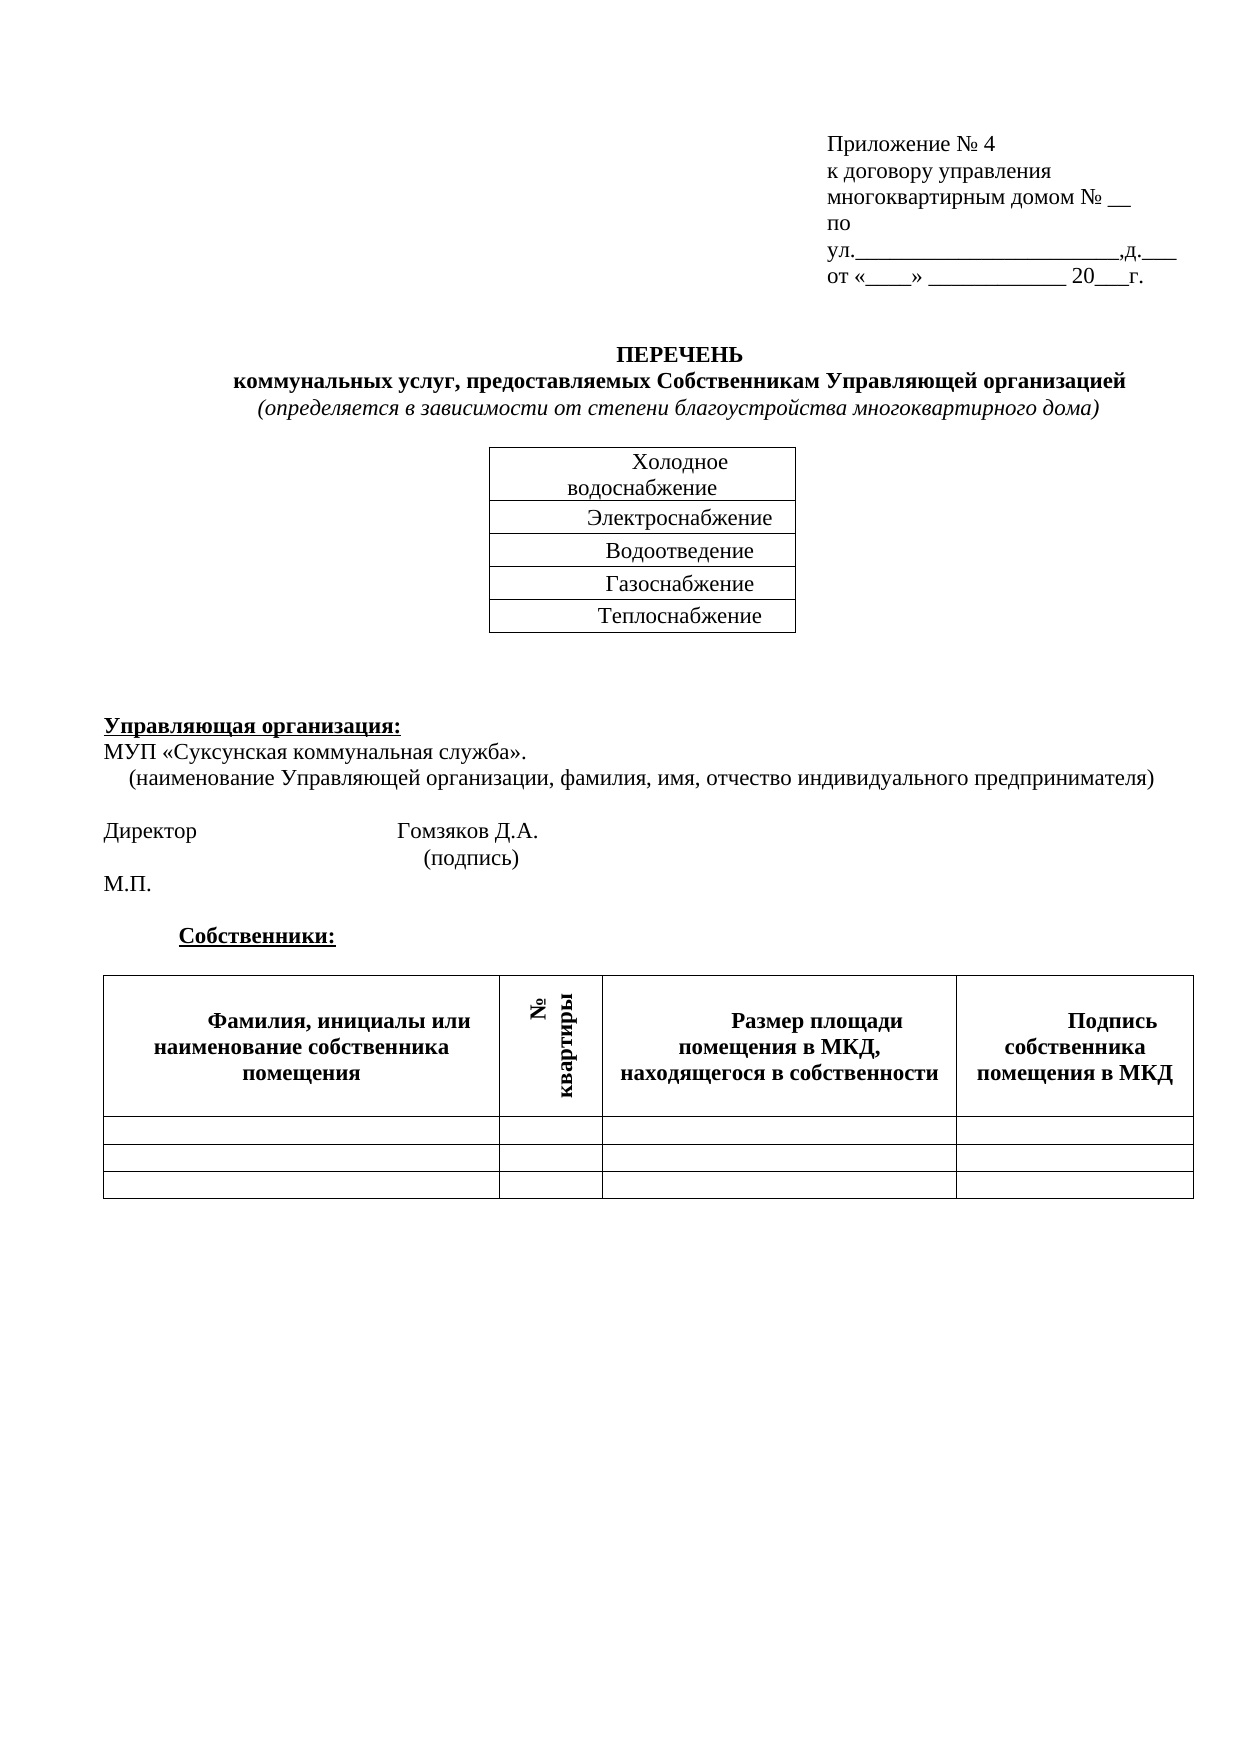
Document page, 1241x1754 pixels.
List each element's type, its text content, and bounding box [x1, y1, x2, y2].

text (наименование Управляющей организации, фамилия, имя, отчество индивидуального предпринимателя) [103, 764, 1181, 791]
text по ул._______________________,д.___ [827, 209, 1181, 262]
table_cell [603, 1145, 956, 1171]
table_cell [957, 1172, 1193, 1198]
table_cell Электроснабжение [490, 501, 795, 533]
text многоквартирным домом № __ [827, 183, 1181, 209]
text от «____» ____________ 20___г. [827, 262, 1181, 288]
text Директор Гомзяков Д.А. [103, 817, 1181, 843]
table_cell [957, 1145, 1193, 1171]
table_cell [603, 1117, 956, 1143]
text Собственники: [103, 923, 1181, 949]
text (подпись) [103, 843, 1181, 870]
table_cell [104, 1145, 499, 1171]
table_cell Теплоснабжение [490, 600, 795, 632]
table_header Подпись собственника помещения в МКД [957, 976, 1193, 1116]
table_cell [104, 1172, 499, 1198]
text к договору управления [827, 157, 1181, 183]
table_cell [603, 1172, 956, 1198]
text (определяется в зависимости от степени благоустройства многоквартирного дома) [103, 394, 1181, 420]
table_header Холодное водоснабжение [490, 448, 795, 500]
table_header № квартиры [500, 976, 602, 1116]
table_cell [957, 1117, 1193, 1143]
text Приложение № 4 [827, 130, 1181, 157]
text МУП «Суксунская коммунальная служба». [103, 738, 1181, 764]
table_cell Газоснабжение [490, 567, 795, 599]
table_cell [500, 1172, 602, 1198]
text коммунальных услуг, предоставляемых Собственникам Управляющей организацией [103, 368, 1181, 394]
table_cell Водоотведение [490, 534, 795, 566]
table_cell [500, 1145, 602, 1171]
text Управляющая организация: [103, 712, 1181, 738]
text М.П. [103, 870, 1181, 896]
table_cell [500, 1117, 602, 1143]
table_header Фамилия, инициалы или наименование собственника помещения [104, 976, 499, 1116]
table_header Размер площади помещения в МКД, находящегося в собственности [603, 976, 956, 1116]
text ПЕРЕЧЕНЬ [103, 341, 1181, 368]
table_cell [104, 1117, 499, 1143]
